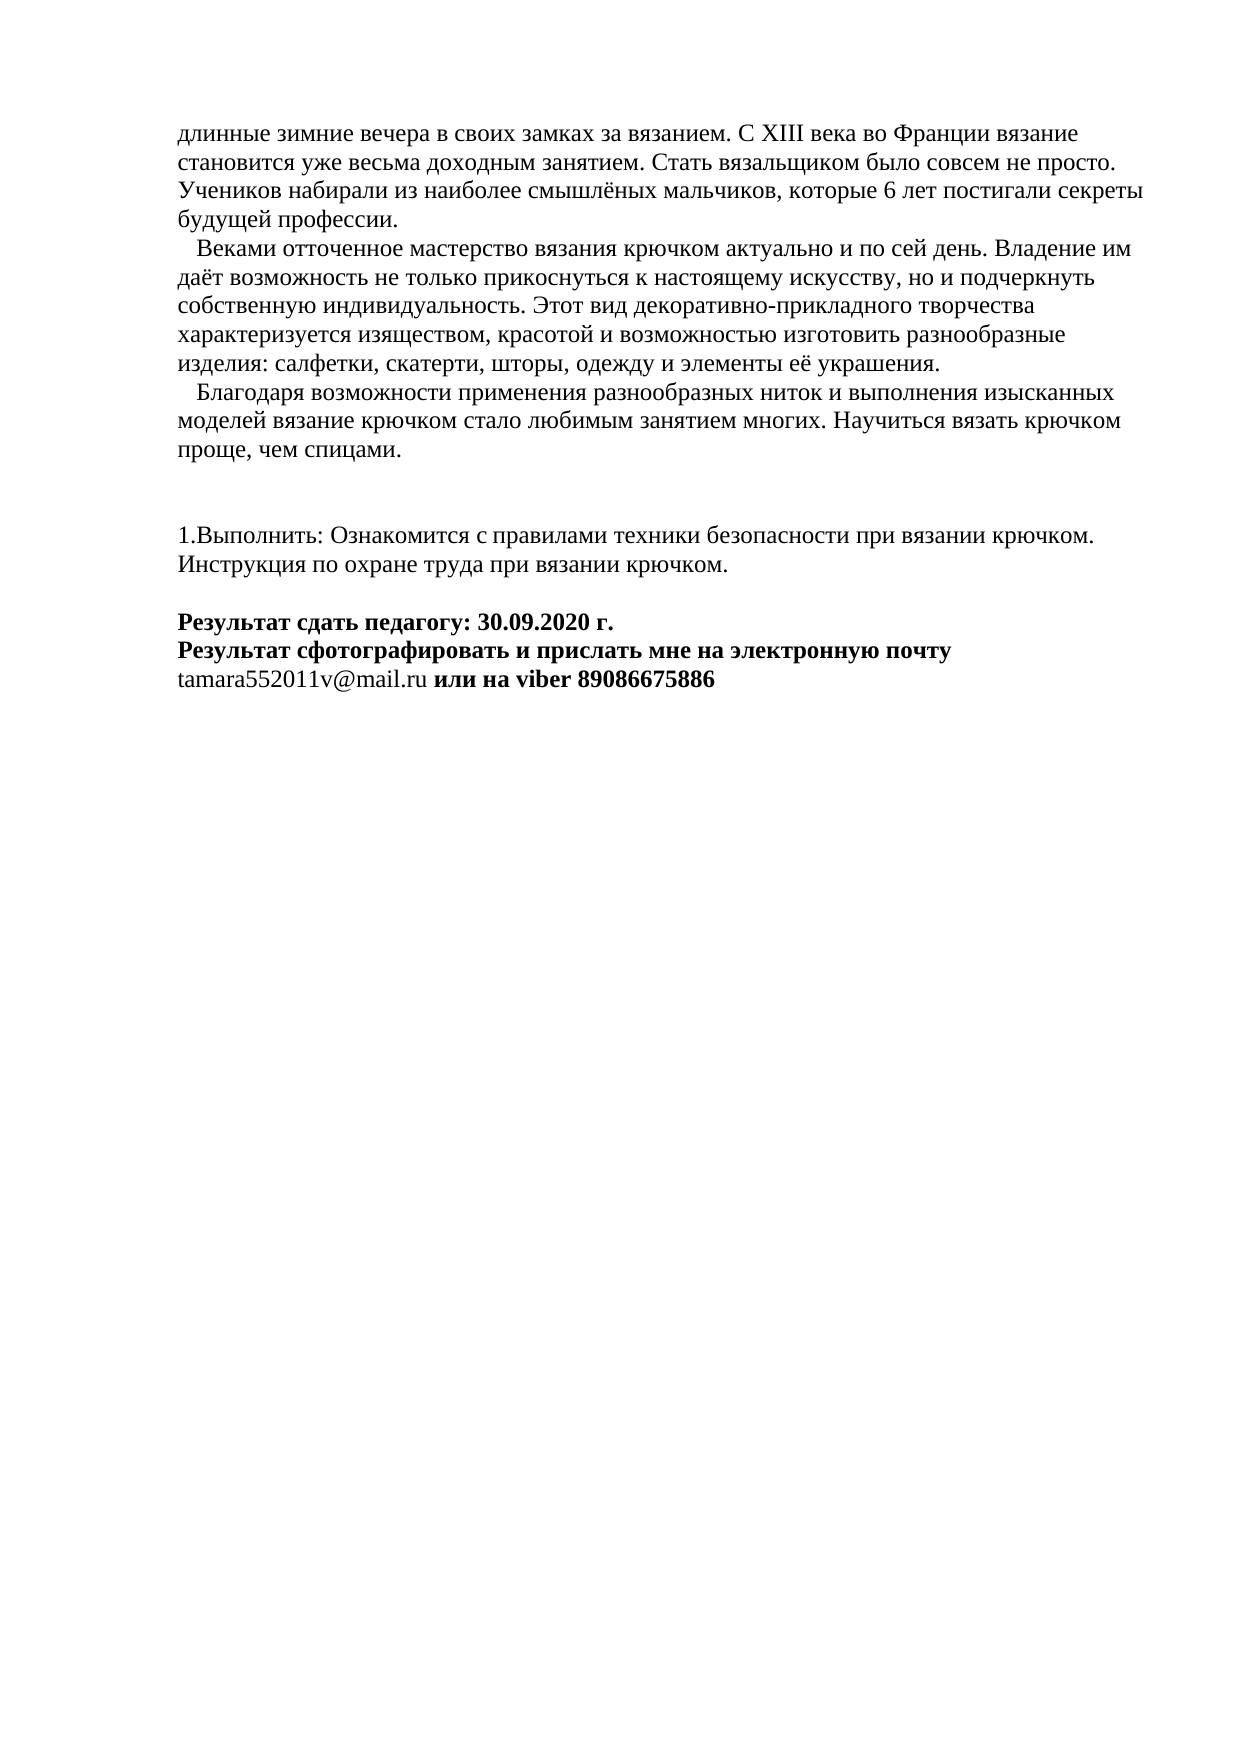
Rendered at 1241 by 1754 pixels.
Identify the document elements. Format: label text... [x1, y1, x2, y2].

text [177, 118, 1152, 233]
text Результат сдать педагогу: 30.09.2020 г. [177, 607, 1152, 636]
text Результат сфотографировать и прислать мне на электронную почту tamara552011v@mail.ru или на viber 89086675886 [177, 636, 1152, 693]
text Веками отточенное мастерство вязания крючком актуально и по сей день. Владение им даёт возможность не только прикоснуться к настоящему искусству, но и подчеркнуть собственную индивидуальность. Этот вид декоративно-прикладного творчества характеризуется изяществом, красотой и возможностью изготовить разнообразные изделия: салфетки, скатерти, шторы, одежду и элементы её украшения. [177, 233, 1152, 377]
text 1.Выполнить: Ознакомится с правилами техники безопасности при вязании крючком. Инструкция по охране труда при вязании крючком. [728, 521, 1152, 578]
text Благодаря возможности применения разнообразных ниток и выполнения изысканных моделей вязание крючком стало любимым занятием многих. Научиться вязать крючком проще, чем спицами. [177, 377, 1152, 463]
